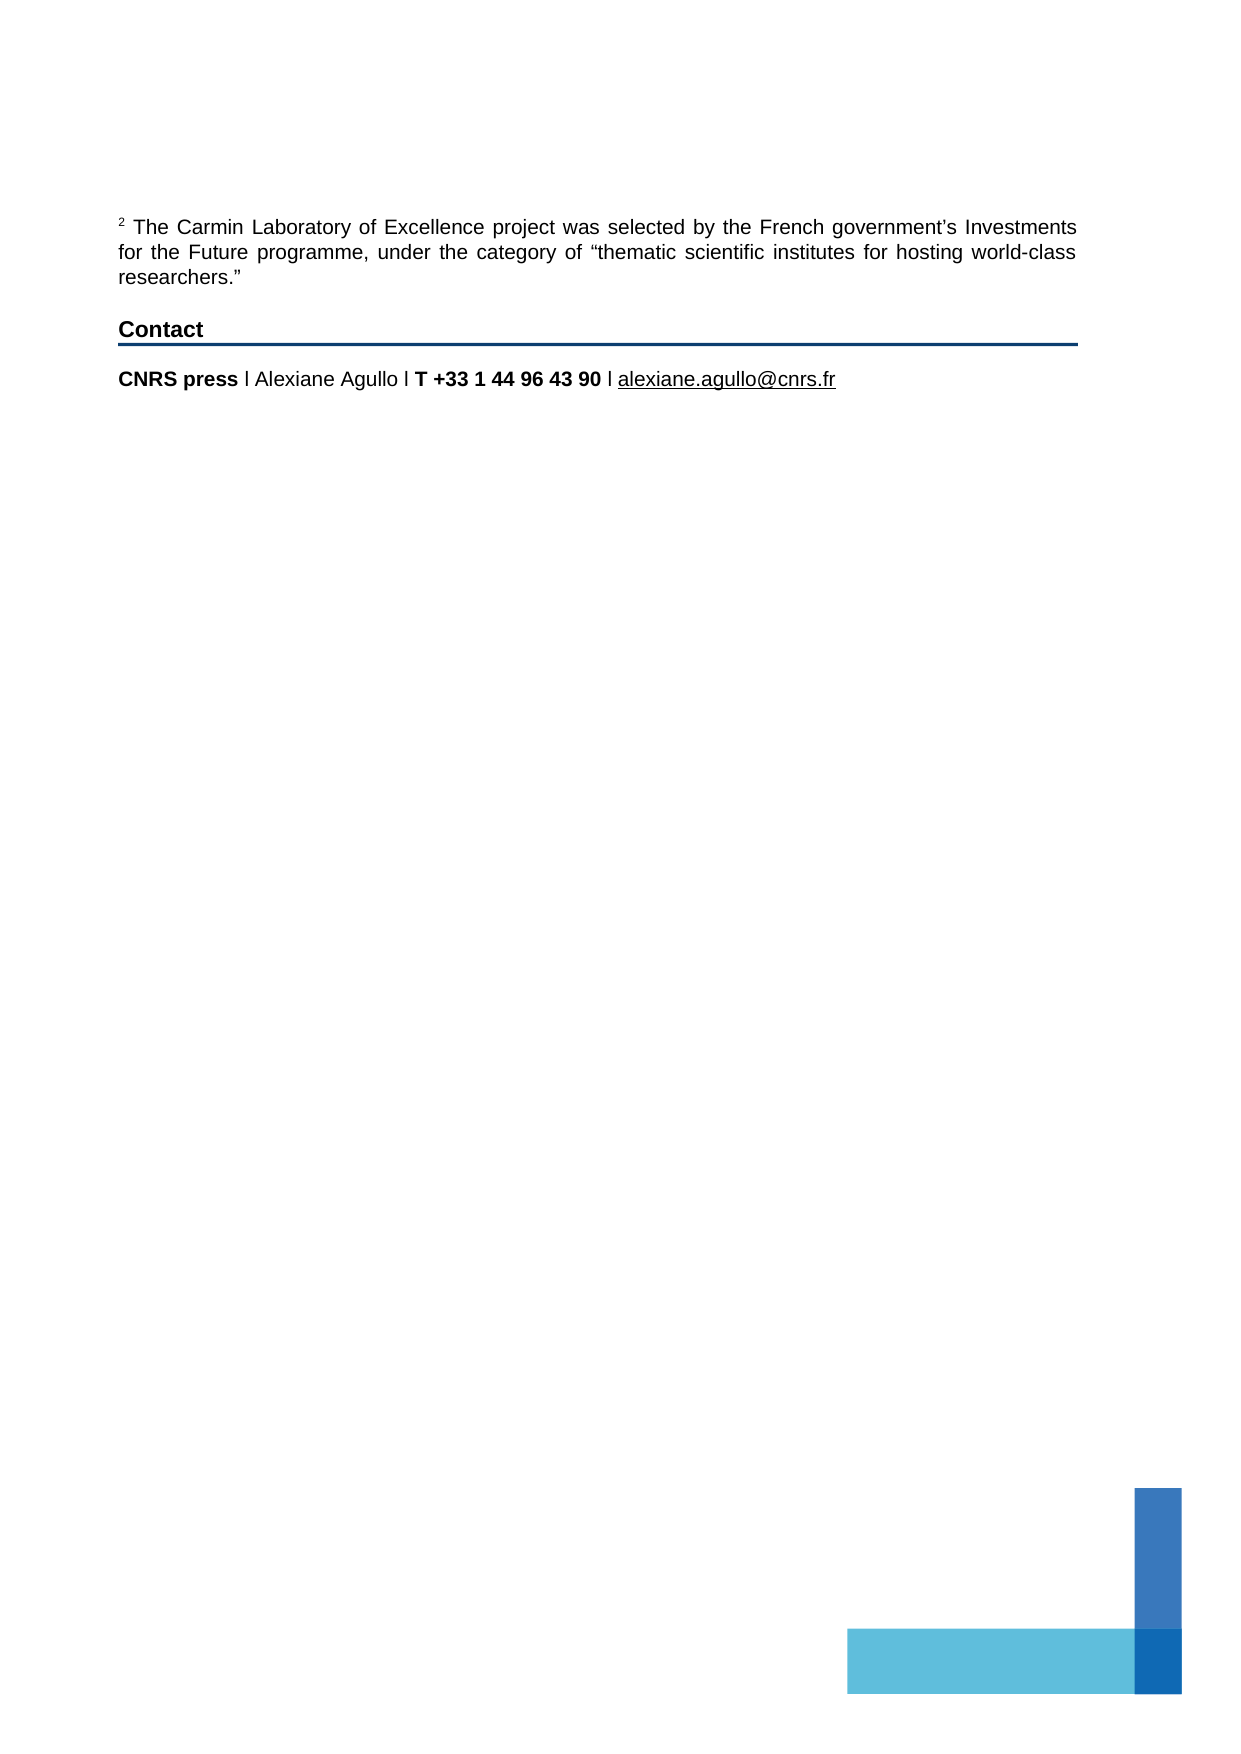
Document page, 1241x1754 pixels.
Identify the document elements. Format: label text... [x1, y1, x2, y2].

text Contact [118, 316, 1078, 342]
text CNRS press l Alexiane Agullo l T +33 1 44 96 43 90 l alexiane.agullo@cnrs.fr [118, 367, 1078, 391]
text 2 The Carmin Laboratory of Excellence project was selected by the French government’s Investments for the Future programme, under the category of “thematic scientific institutes for hosting world-class researchers.” [118, 214, 1078, 289]
